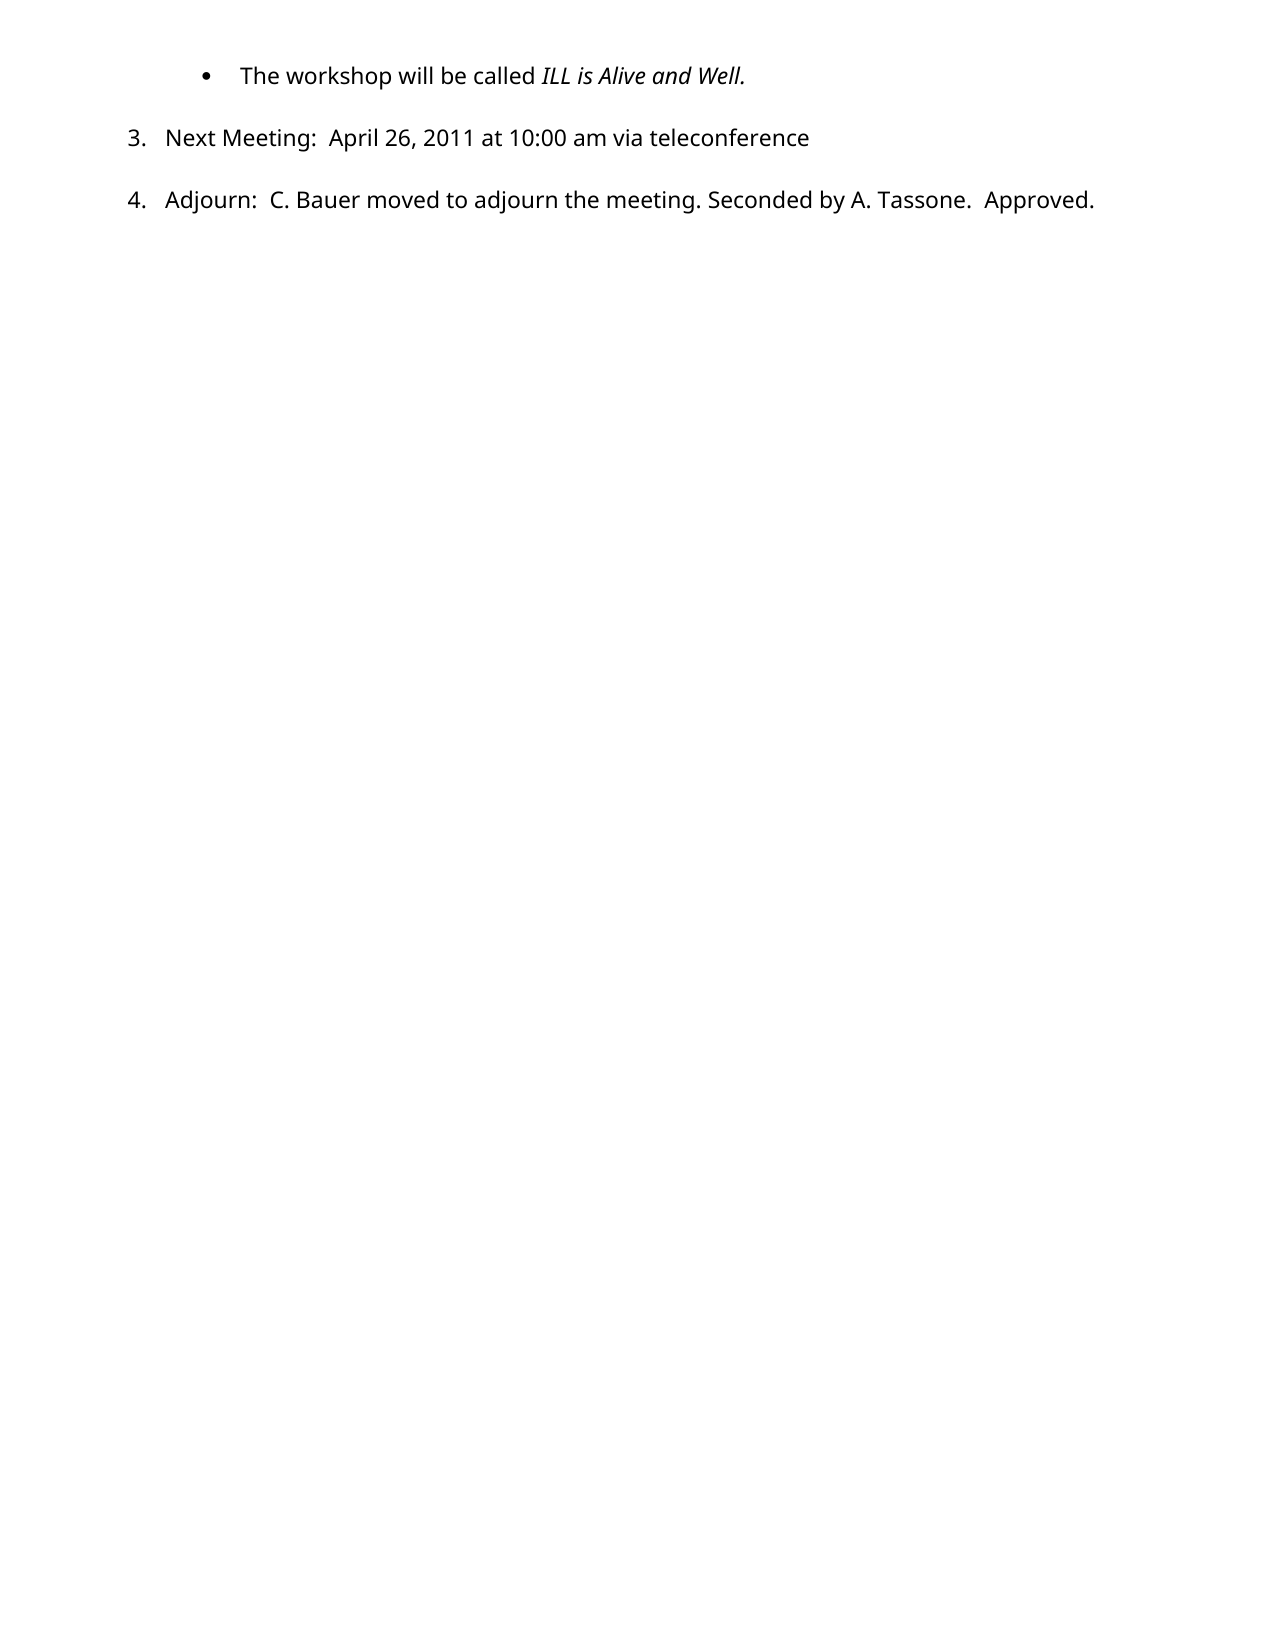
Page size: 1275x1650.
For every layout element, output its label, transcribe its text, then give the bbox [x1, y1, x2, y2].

list The workshop will be called ILL is Alive and Well. [202, 60, 1185, 91]
list Next Meeting: April 26, 2011 at 10:00 am via teleconference [127, 122, 1185, 153]
list Adjourn: C. Bauer moved to adjourn the meeting. Seconded by A. Tassone. Approved. [127, 184, 1185, 215]
